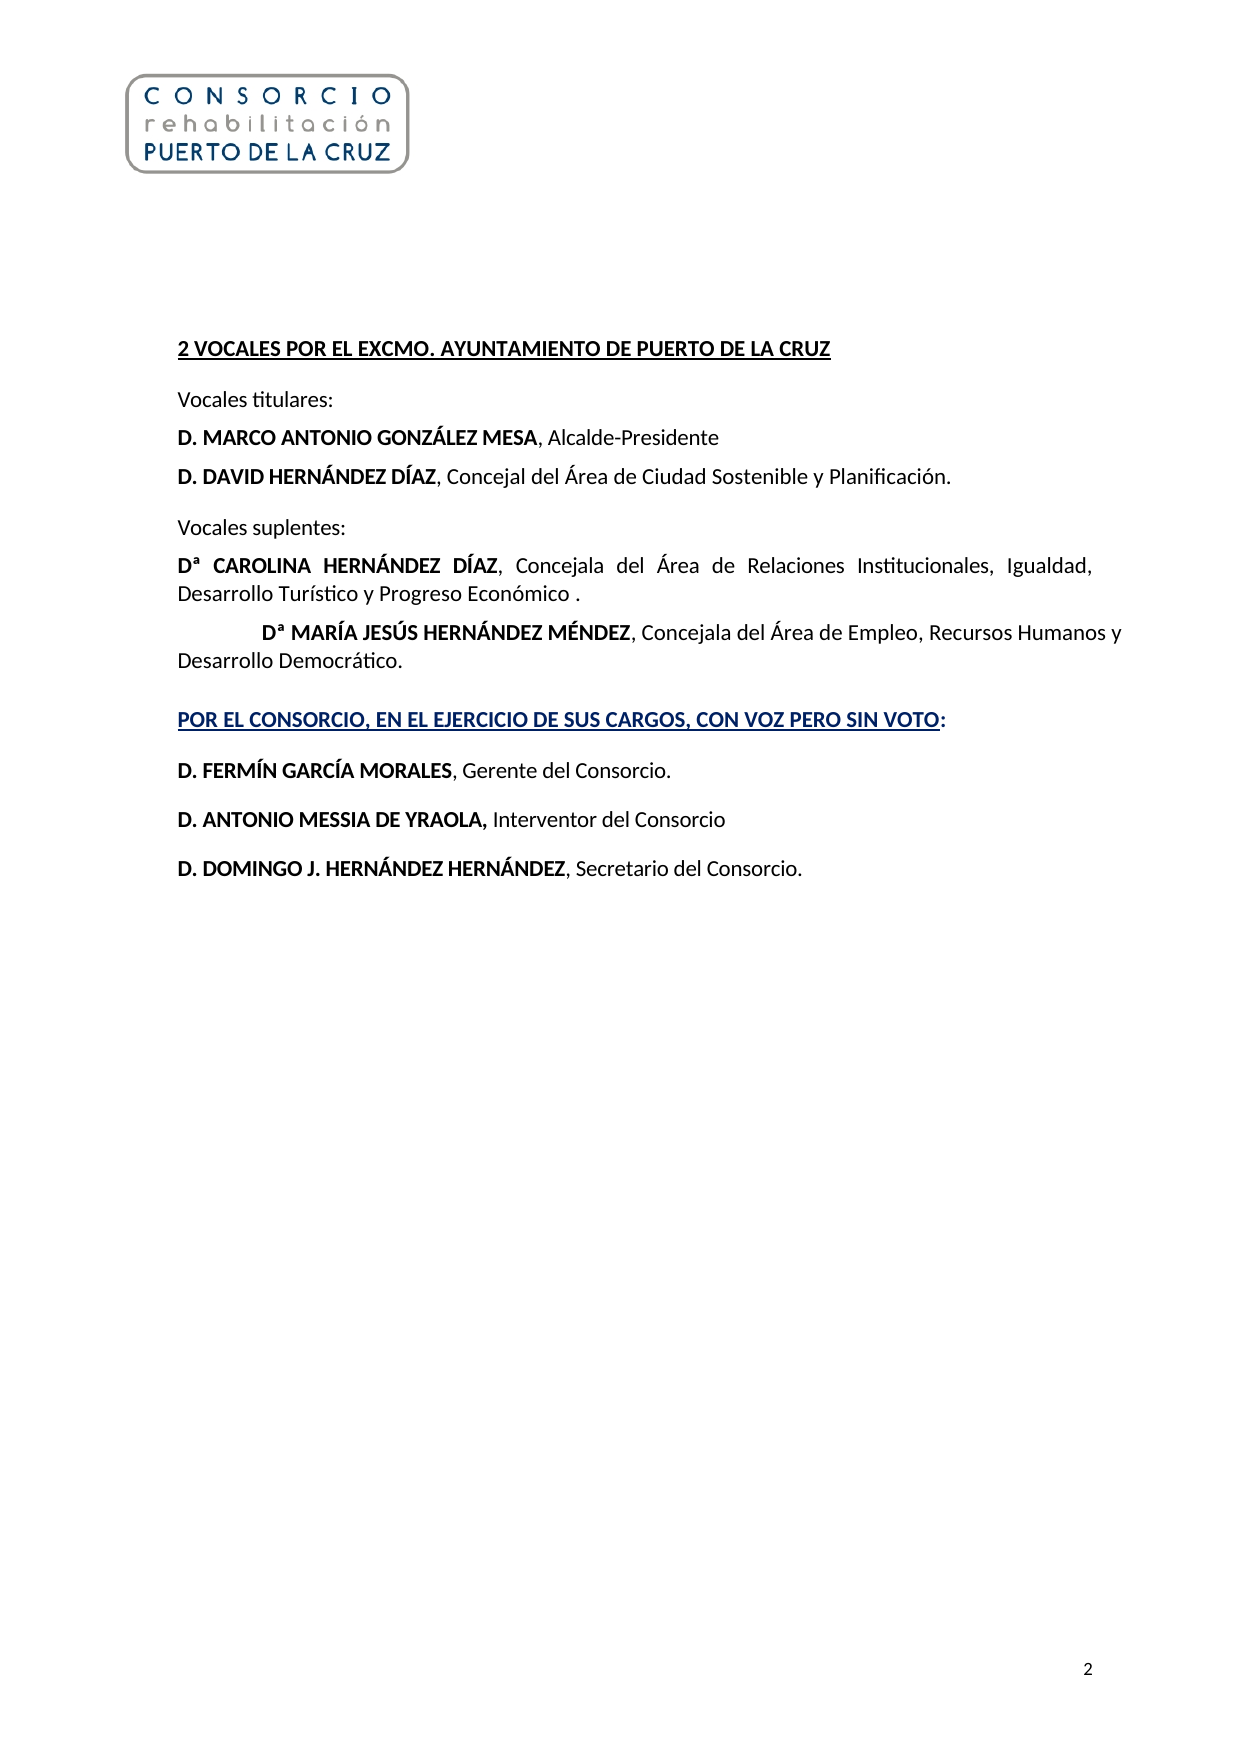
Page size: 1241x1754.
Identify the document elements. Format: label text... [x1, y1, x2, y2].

picture [0, 0, 467, 214]
text D. MARCO ANTONIO GONZÁLEZ MESA, Alcalde-Presidente [177, 423, 1092, 451]
text POR EL CONSORCIO, EN EL EJERCICIO DE SUS CARGOS, CON VOZ PERO SIN VOTO: [177, 705, 1092, 733]
text D. DAVID HERNÁNDEZ DÍAZ, Concejal del Área de Ciudad Sostenible y Planificación. [177, 462, 1092, 490]
text Vocales suplentes: [177, 513, 1092, 541]
text 2 VOCALES POR EL EXCMO. AYUNTAMIENTO DE PUERTO DE LA CRUZ [177, 334, 1092, 362]
text D. DOMINGO J. HERNÁNDEZ HERNÁNDEZ, Secretario del Consorcio. [177, 854, 1092, 882]
text D. FERMÍN GARCÍA MORALES, Gerente del Consorcio. [177, 756, 1092, 784]
text Dª CAROLINA HERNÁNDEZ DÍAZ, Concejala del Área de Relaciones Institucionales, Igualdad, Desarrollo Turístico y Progreso Económico . [177, 551, 1092, 607]
text Vocales titulares: [177, 385, 1092, 413]
text D. ANTONIO MESSIA DE YRAOLA, Interventor del Consorcio [177, 805, 1092, 833]
text Dª MARÍA JESÚS HERNÁNDEZ MÉNDEZ, Concejala del Área de Empleo, Recursos Humanos y Desarrollo Democrático. [177, 618, 1092, 674]
